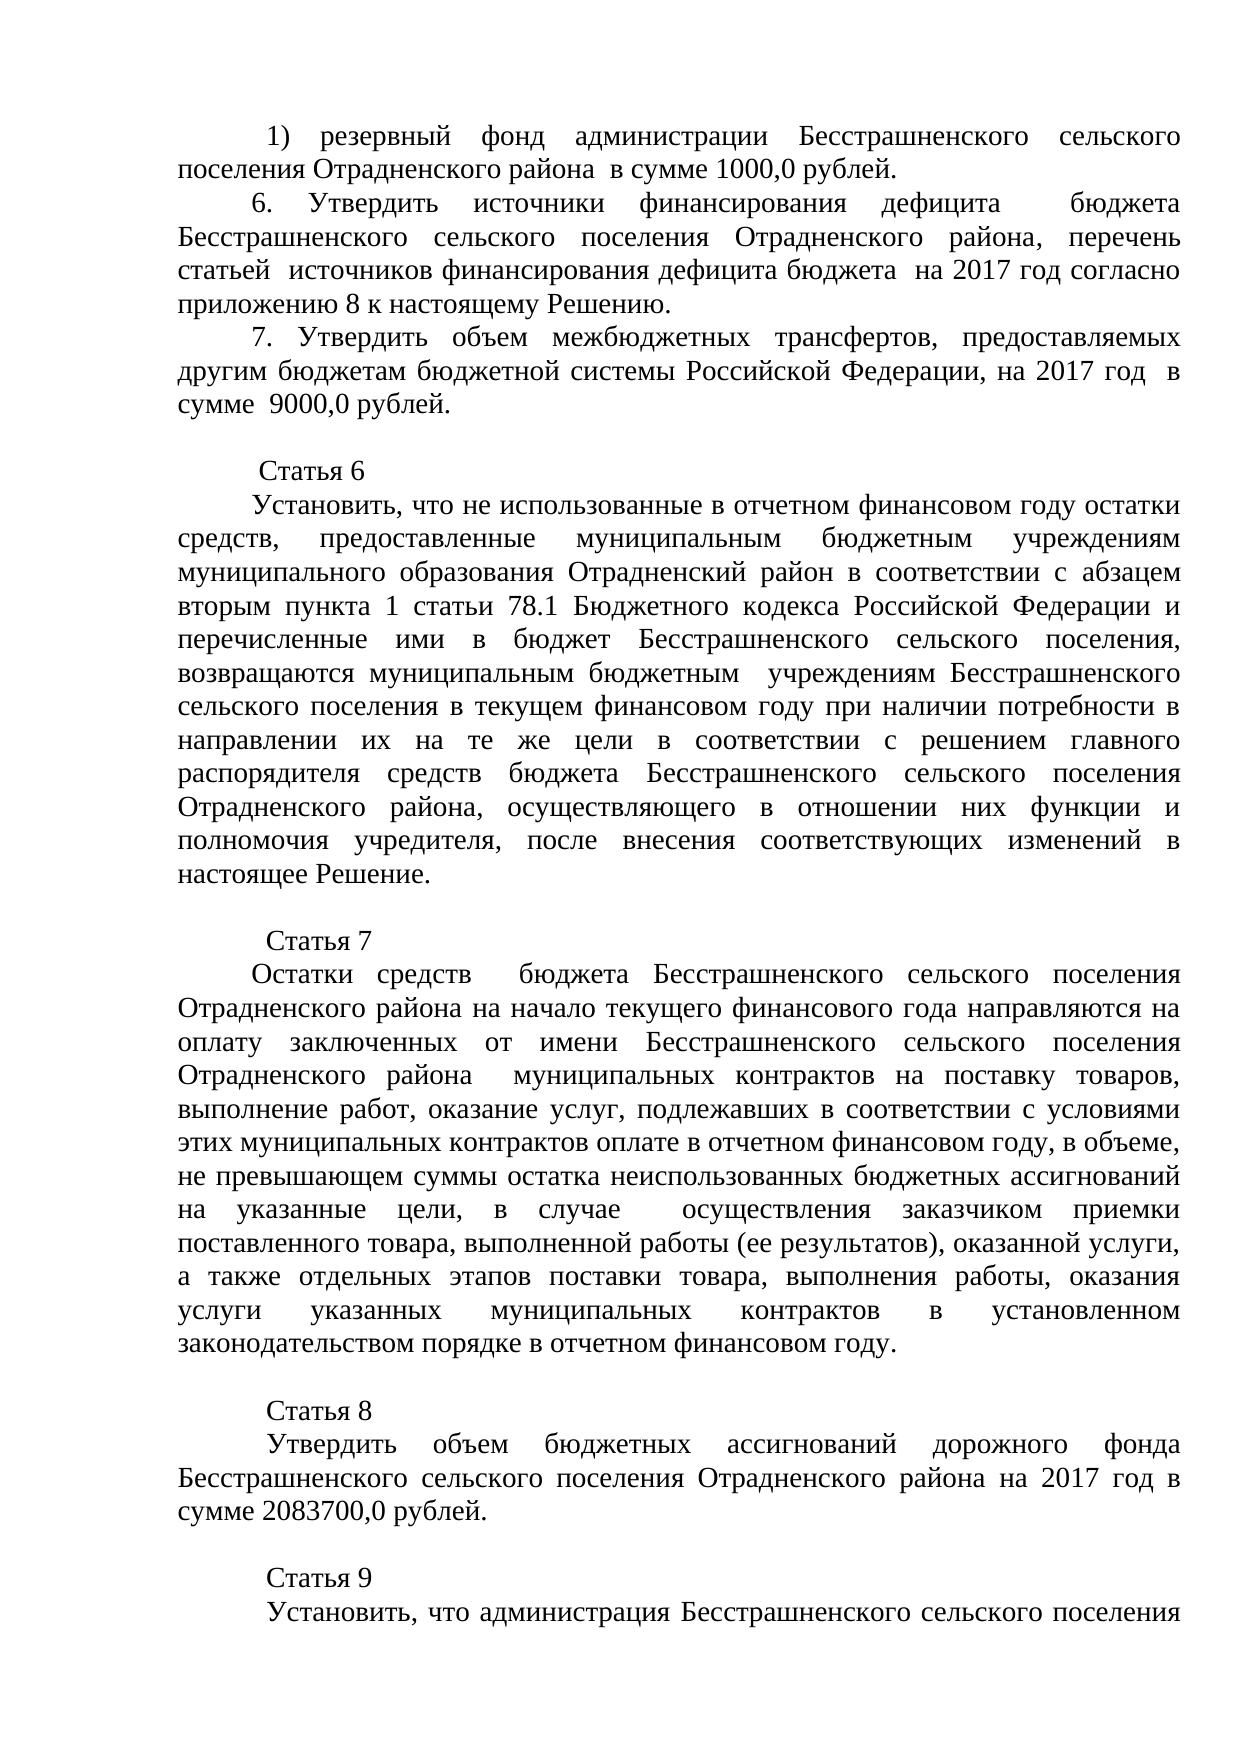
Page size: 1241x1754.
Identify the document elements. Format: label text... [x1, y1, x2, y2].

text Утвердить объем бюджетных ассигнований дорожного фонда Бесстрашненского сельского поселения Отрадненского района на 2017 год в сумме 2083700,0 рублей. [177, 1426, 1181, 1527]
text Статья 6 [177, 453, 1181, 487]
text Статья 9 [177, 1560, 1181, 1594]
text Остатки средств бюджета Бесстрашненского сельского поселения Отрадненского района на начало текущего финансового года направляются на оплату заключенных от имени Бесстрашненского сельского поселения Отрадненского района муниципальных контрактов на поставку товаров, выполнение работ, оказание услуг, подлежавших в соответствии с условиями этих муниципальных контрактов оплате в отчетном финансовом году, в объеме, не превышающем суммы остатка неиспользованных бюджетных ассигнований на указанные цели, в случае осуществления заказчиком приемки поставленного товара, выполненной работы (ее результатов), оказанной услуги, а также отдельных этапов поставки товара, выполнения работы, оказания услуги указанных муниципальных контрактов в установленном законодательством порядке в отчетном финансовом году. [177, 957, 1181, 1359]
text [177, 1594, 1181, 1627]
text Установить, что не использованные в отчетном финансовом году остатки средств, предоставленные муниципальным бюджетным учреждениям муниципального образования Отрадненский район в соответствии с абзацем вторым пункта 1 статьи 78.1 Бюджетного кодекса Российской Федерации и перечисленные ими в бюджет Бесстрашненского сельского поселения, возвращаются муниципальным бюджетным учреждениям Бесстрашненского сельского поселения в текущем финансовом году при наличии потребности в направлении их на те же цели в соответствии с решением главного распорядителя средств бюджета Бесстрашненского сельского поселения Отрадненского района, осуществляющего в отношении них функции и полномочия учредителя, после внесения соответствующих изменений в настоящее Решение. [177, 487, 1181, 889]
text 6. Утвердить источники финансирования дефицита бюджета Бесстрашненского сельского поселения Отрадненского района, перечень статьей источников финансирования дефицита бюджета на 2017 год согласно приложению 8 к настоящему Решению. [177, 185, 1181, 319]
text 7. Утвердить объем межбюджетных трансфертов, предоставляемых другим бюджетам бюджетной системы Российской Федерации, на 2017 год в сумме 9000,0 рублей. [177, 319, 1181, 420]
text Статья 8 [177, 1393, 1181, 1426]
text Статья 7 [177, 923, 1181, 957]
text 1) резервный фонд администрации Бесстрашненского сельского поселения Отрадненского района в сумме 1000,0 рублей. [177, 118, 1181, 185]
